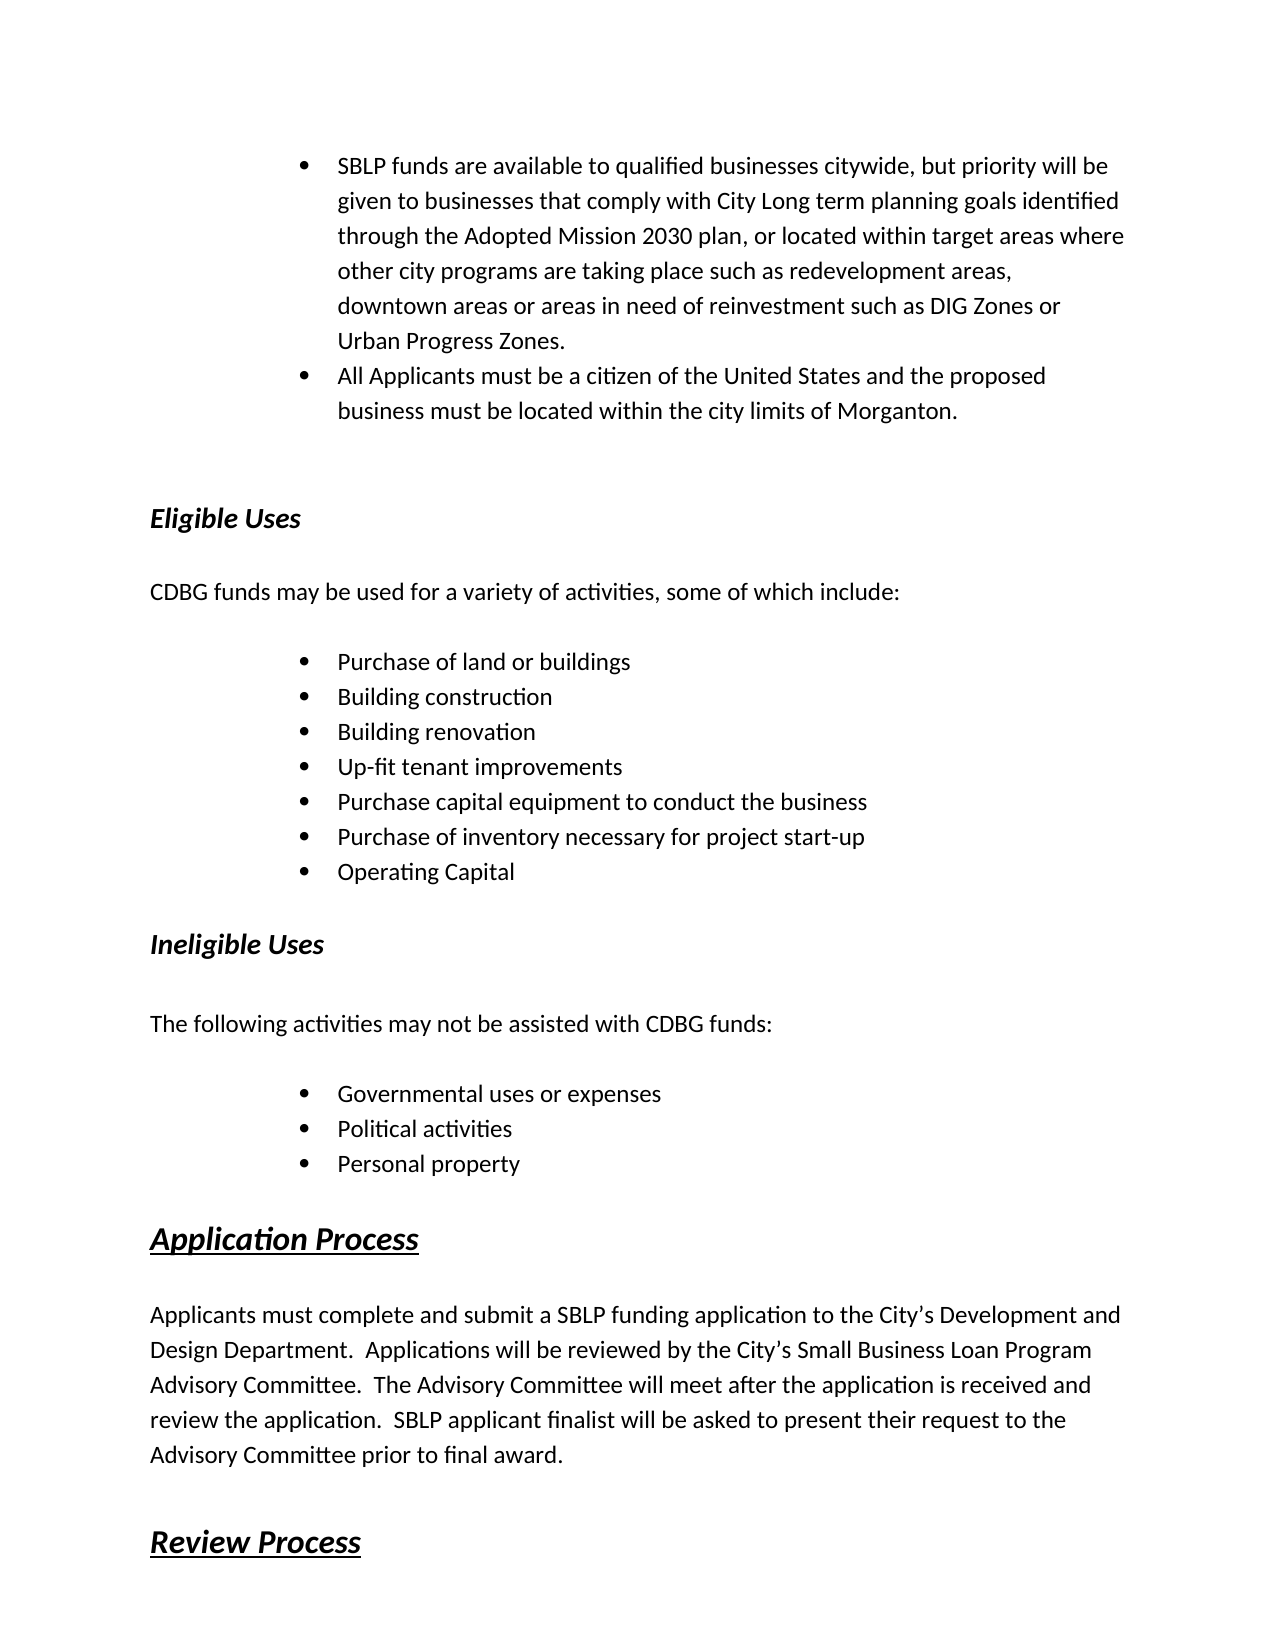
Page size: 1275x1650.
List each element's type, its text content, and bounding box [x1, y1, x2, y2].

list Purchase of inventory necessary for project start-up [300, 821, 1125, 851]
text The following activities may not be assisted with CDBG funds: [150, 1008, 1125, 1038]
text Eligible Uses [150, 500, 1125, 536]
list Operating Capital [300, 856, 1125, 886]
list Personal property [300, 1148, 1125, 1178]
text Review Process [150, 1521, 1125, 1562]
list SBLP funds are available to qualified businesses citywide, but priority will be given to businesses that comply with City Long term planning goals identified through the Adopted Mission 2030 plan, or located within target areas where other city programs are taking place such as redevelopment areas, downtown areas or areas in need of reinvestment such as DIG Zones or Urban Progress Zones. [300, 150, 1125, 356]
list Purchase capital equipment to conduct the business [300, 786, 1125, 816]
text Ineligible Uses [150, 926, 1125, 962]
list Building renovation [300, 716, 1125, 746]
list All Applicants must be a citizen of the United States and the proposed business must be located within the city limits of Morganton. [300, 360, 1125, 426]
text Application Process [150, 1218, 1125, 1258]
text CDBG funds may be used for a variety of activities, some of which include: [150, 576, 1125, 606]
list Purchase of land or buildings [300, 646, 1125, 676]
list Building construction [300, 681, 1125, 711]
text Applicants must complete and submit a SBLP funding application to the City’s Development and Design Department. Applications will be reviewed by the City’s Small Business Loan Program Advisory Committee. The Advisory Committee will meet after the application is received and review the application. SBLP applicant finalist will be asked to present their request to the Advisory Committee prior to final award. [150, 1299, 1125, 1470]
list Up-fit tenant improvements [300, 751, 1125, 781]
list Political activities [300, 1113, 1125, 1143]
list Governmental uses or expenses [300, 1078, 1125, 1108]
